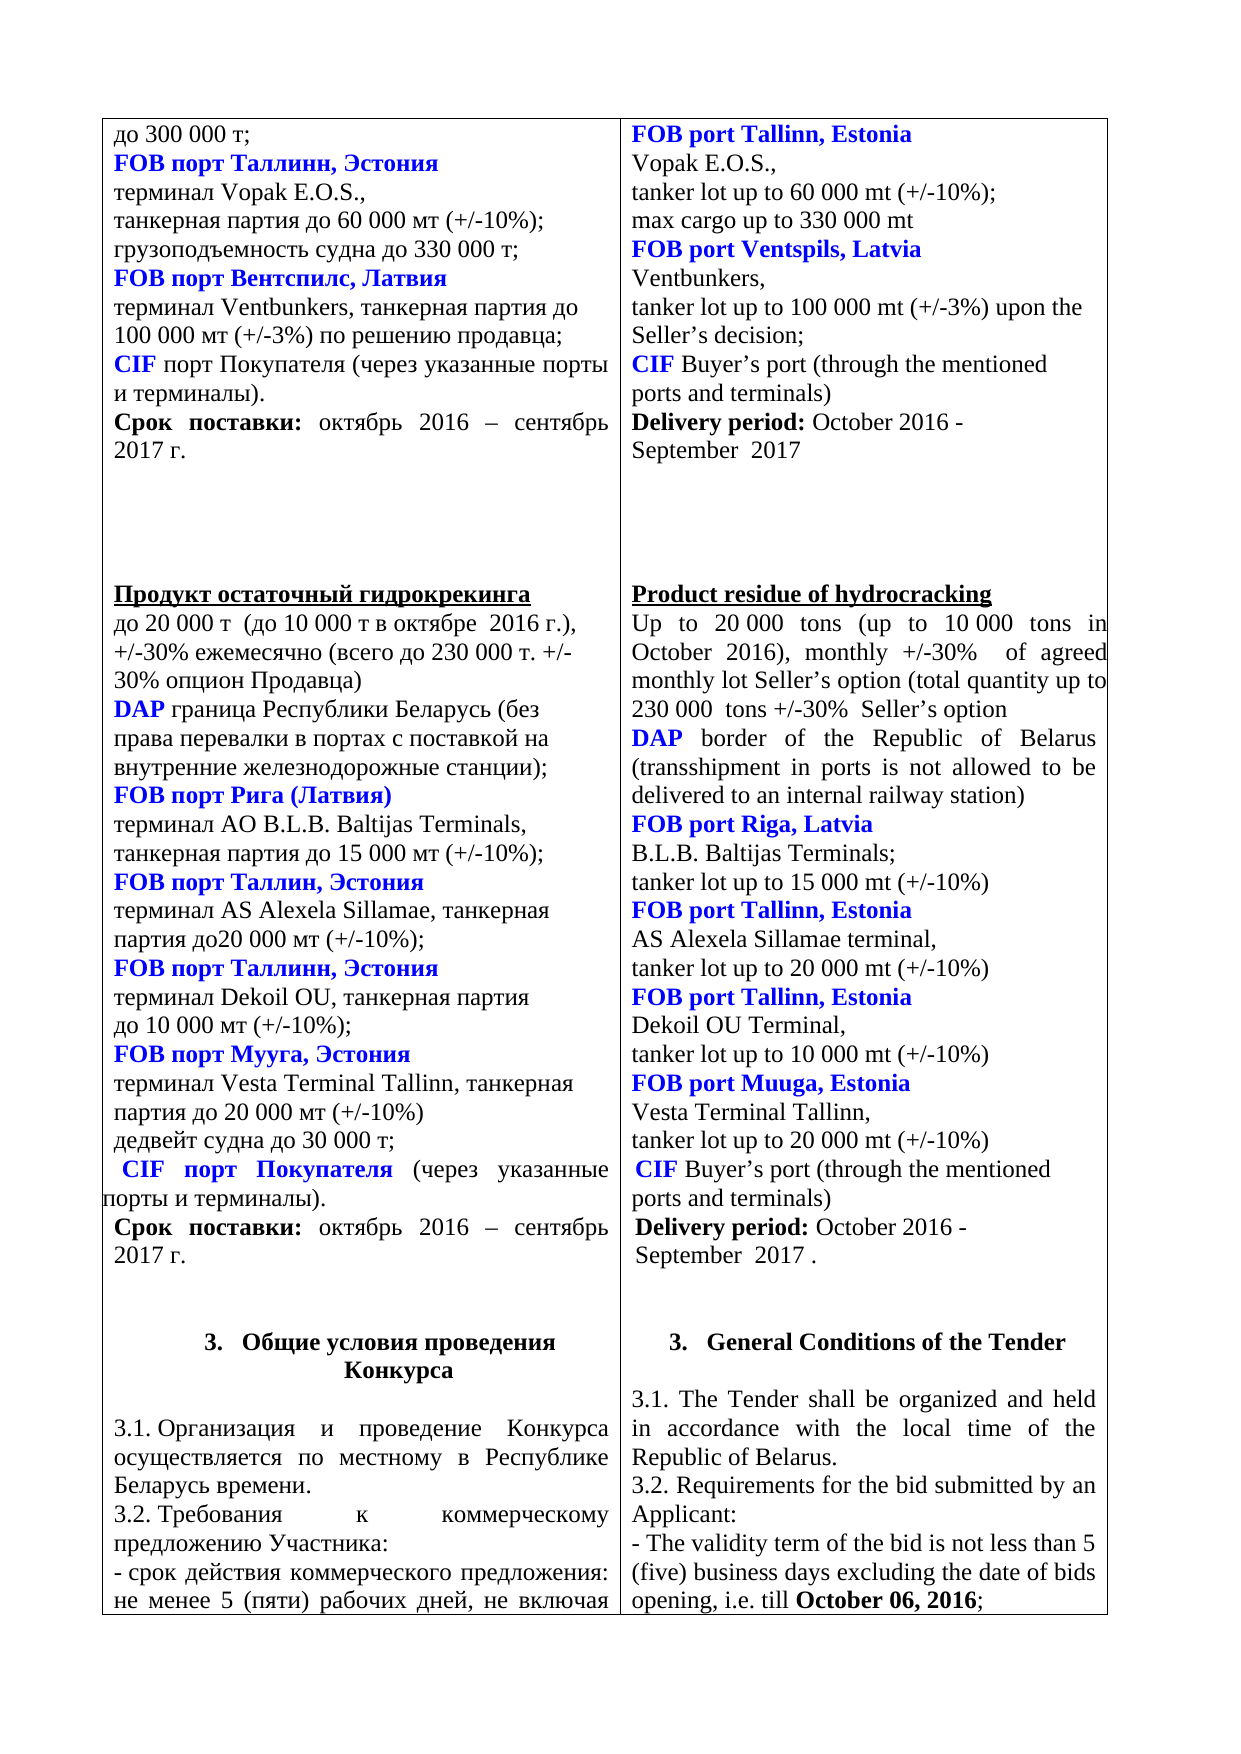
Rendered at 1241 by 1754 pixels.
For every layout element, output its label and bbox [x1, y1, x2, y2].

table_header [103, 119, 620, 1614]
table_header [621, 119, 1107, 1614]
